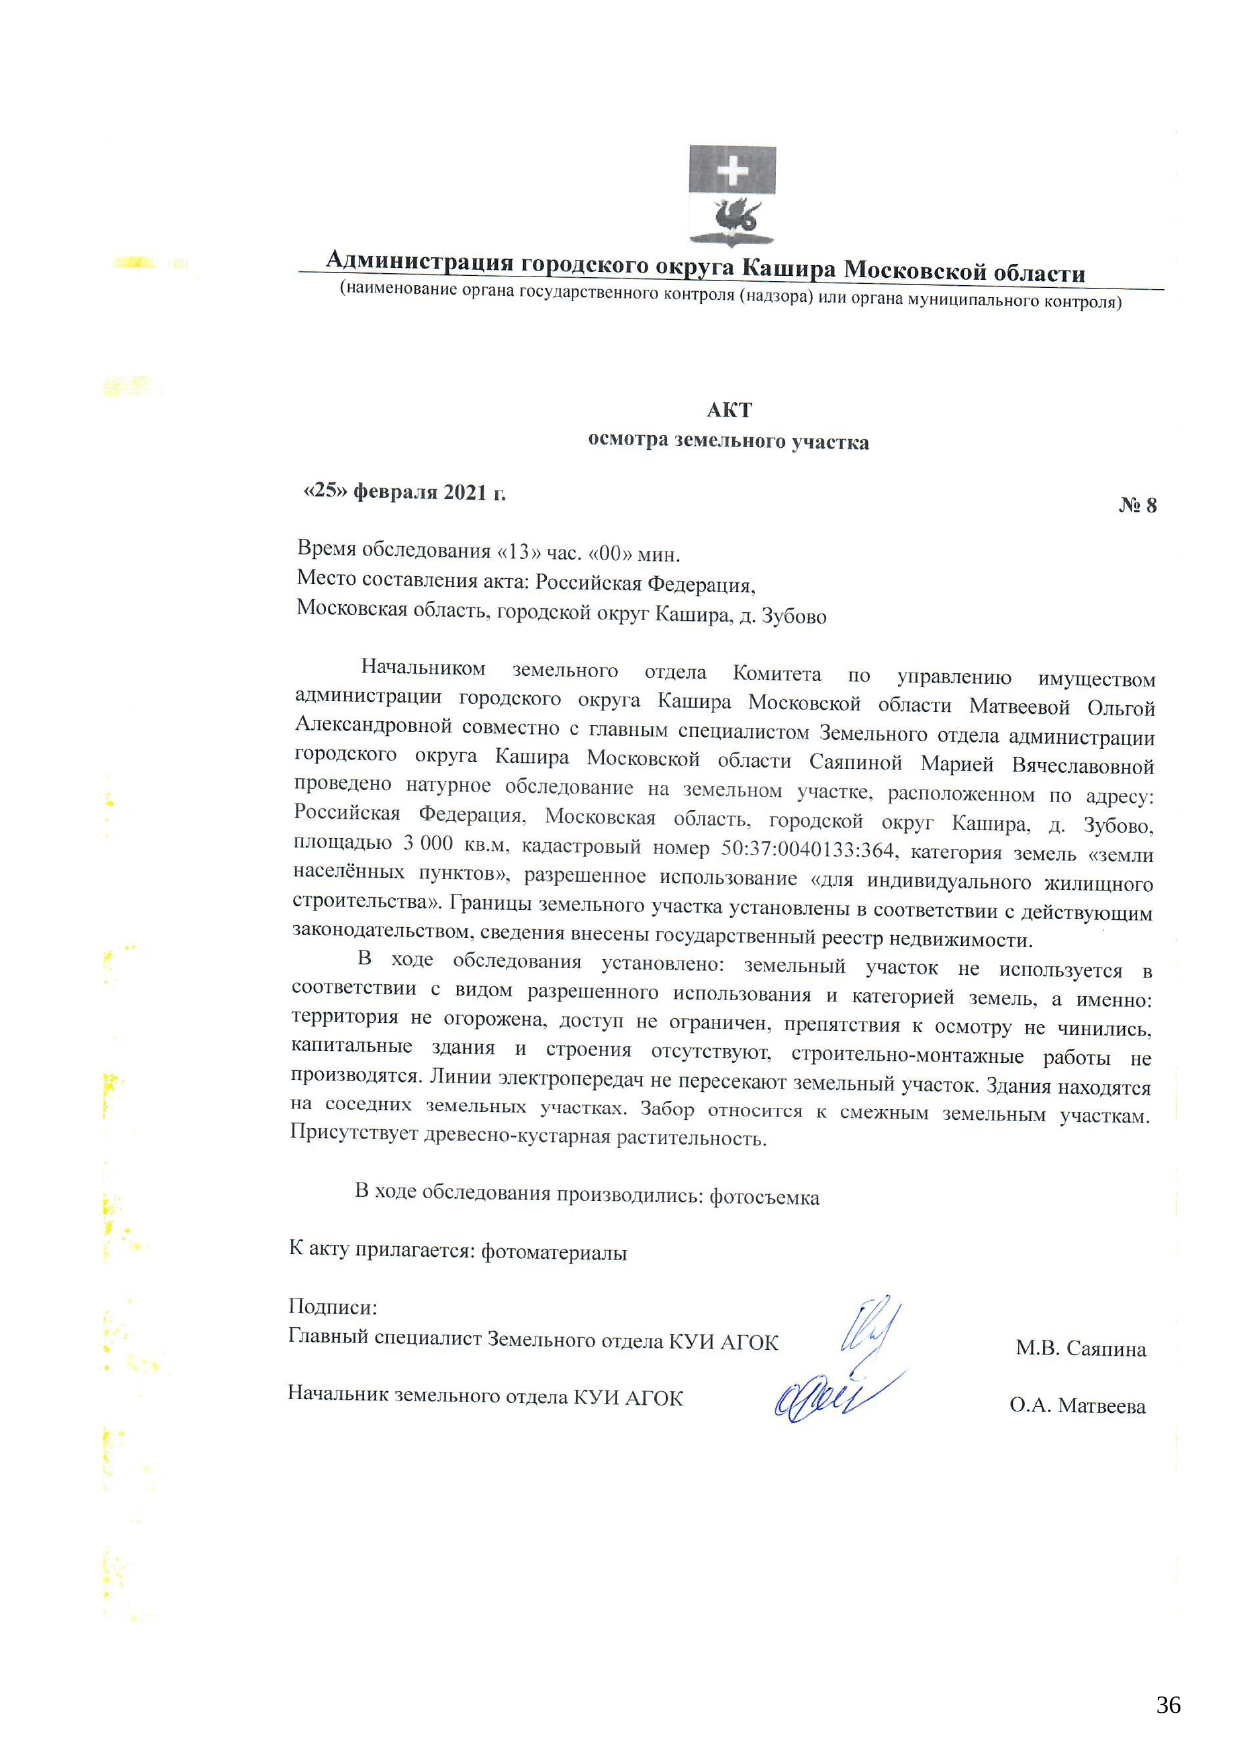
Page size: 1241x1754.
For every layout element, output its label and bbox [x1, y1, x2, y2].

picture [103, 88, 1182, 1666]
